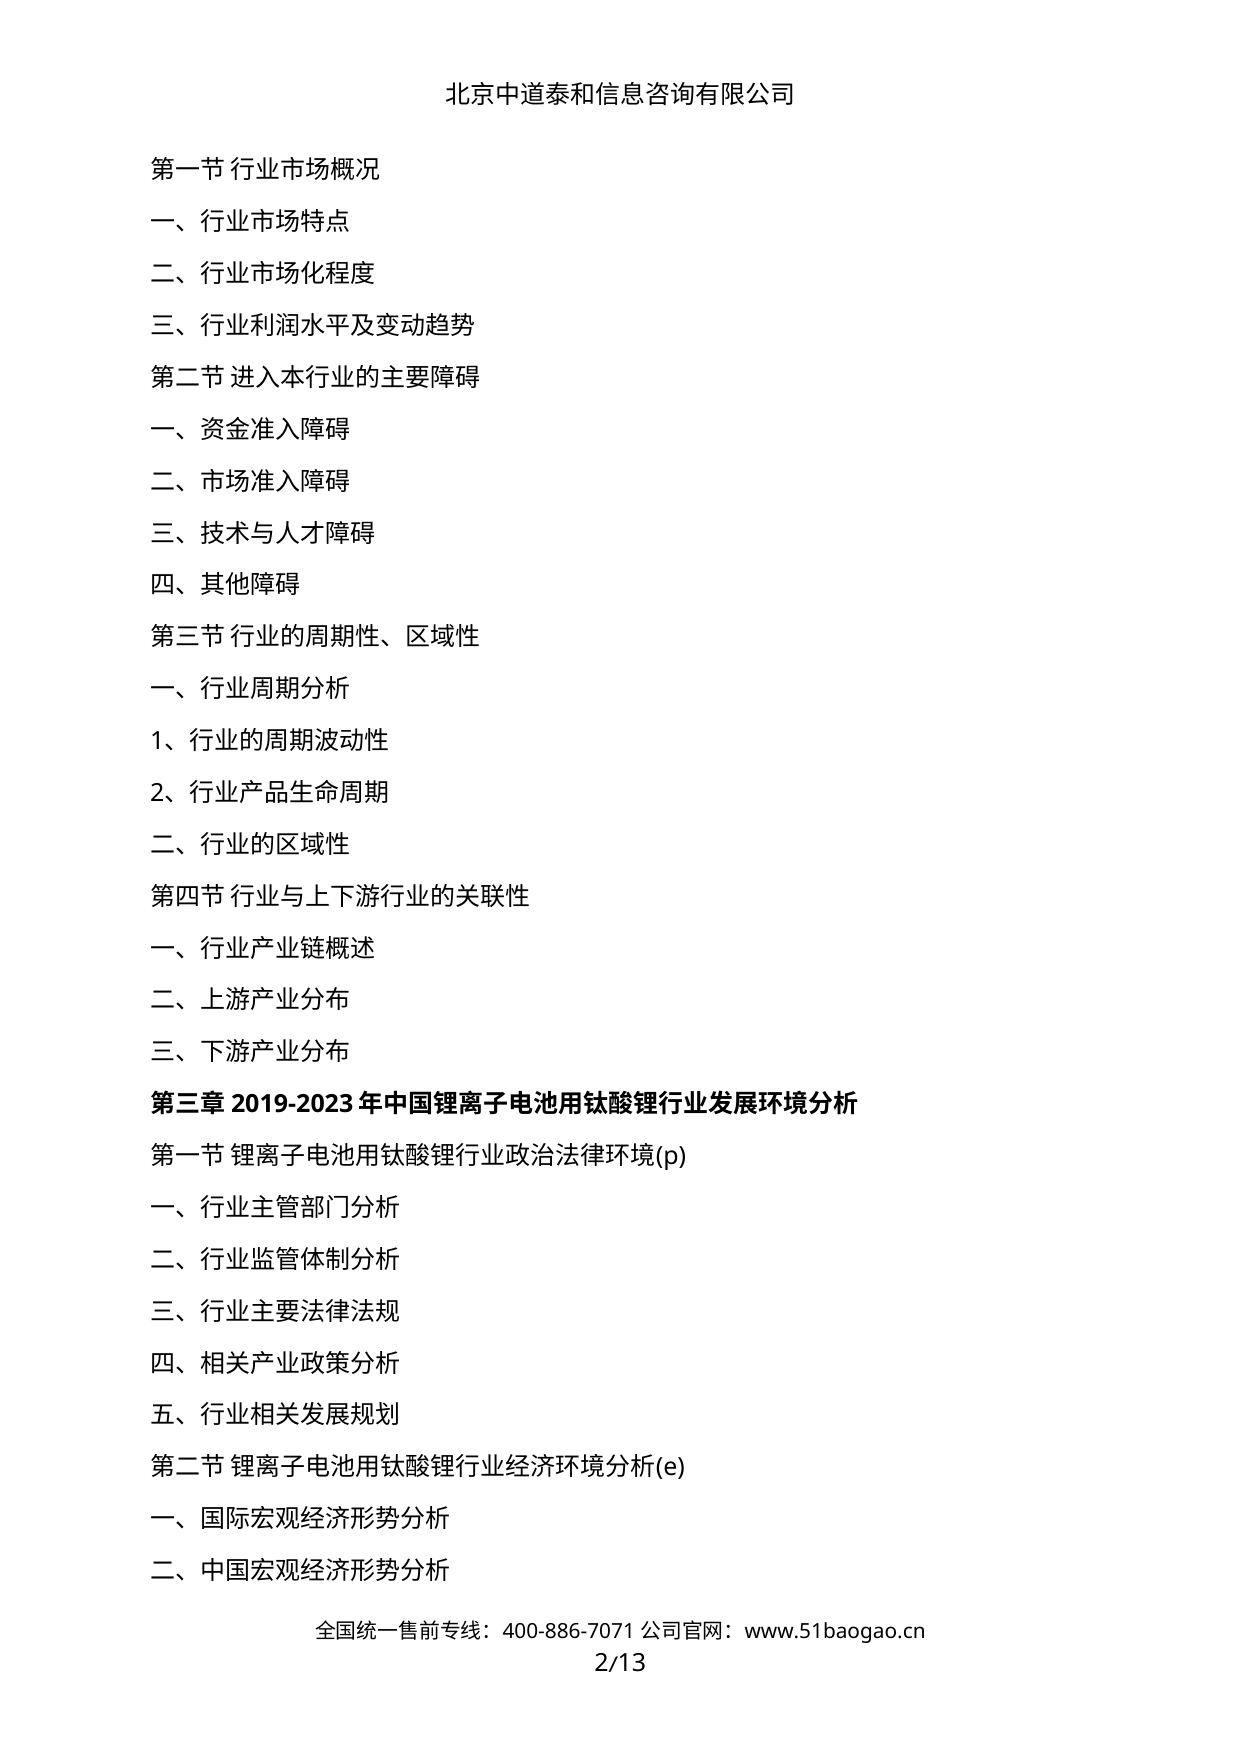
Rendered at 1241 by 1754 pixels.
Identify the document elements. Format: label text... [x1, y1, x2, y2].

text 二、行业监管体制分析 [150, 1239, 1090, 1276]
text 三、技术与人才障碍 [150, 513, 1090, 549]
text 1、行业的周期波动性 [150, 721, 1090, 757]
text 第三节 行业的周期性、区域性 [150, 617, 1090, 653]
text 第一节 锂离子电池用钛酸锂行业政治法律环境(p) [150, 1136, 1090, 1172]
text 二、中国宏观经济形势分析 [150, 1551, 1090, 1587]
text 二、行业市场化程度 [150, 254, 1090, 290]
text 第三章 2019-2023年中国锂离子电池用钛酸锂行业发展环境分析 [150, 1084, 1090, 1120]
text 三、行业利润水平及变动趋势 [150, 306, 1090, 342]
text 一、行业产业链概述 [150, 928, 1090, 964]
text 一、行业主管部门分析 [150, 1187, 1090, 1224]
text 四、其他障碍 [150, 565, 1090, 601]
text 三、行业主要法律法规 [150, 1291, 1090, 1327]
text 一、行业市场特点 [150, 202, 1090, 238]
text 五、行业相关发展规划 [150, 1395, 1090, 1431]
text 一、行业周期分析 [150, 669, 1090, 705]
text 第一节 行业市场概况 [150, 150, 1090, 186]
text 三、下游产业分布 [150, 1032, 1090, 1068]
text 一、资金准入障碍 [150, 409, 1090, 446]
text 2、行业产品生命周期 [150, 772, 1090, 809]
text 四、相关产业政策分析 [150, 1343, 1090, 1379]
text 二、上游产业分布 [150, 980, 1090, 1016]
text 一、国际宏观经济形势分析 [150, 1499, 1090, 1535]
text 第二节 进入本行业的主要障碍 [150, 357, 1090, 394]
text 第二节 锂离子电池用钛酸锂行业经济环境分析(e) [150, 1447, 1090, 1483]
text 二、行业的区域性 [150, 824, 1090, 861]
text 第四节 行业与上下游行业的关联性 [150, 876, 1090, 912]
text 二、市场准入障碍 [150, 461, 1090, 497]
